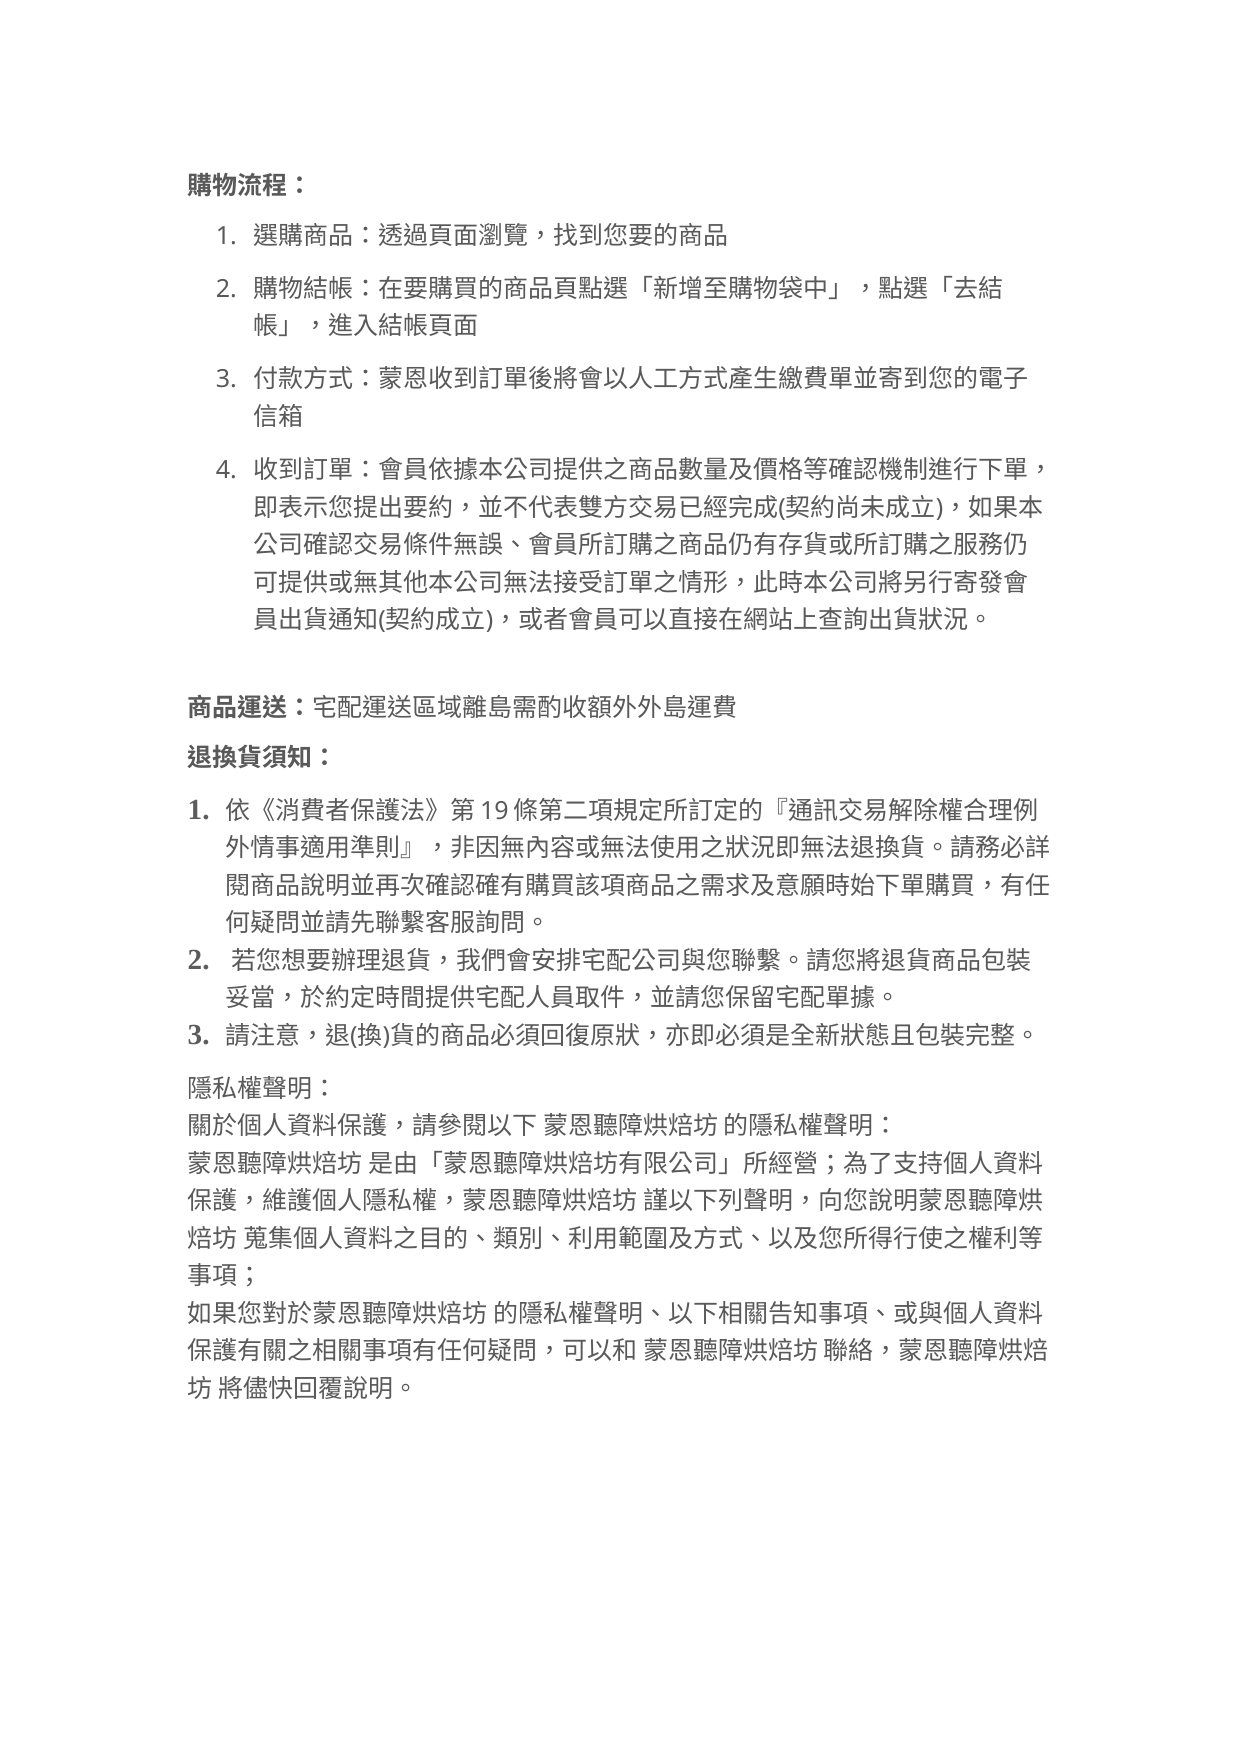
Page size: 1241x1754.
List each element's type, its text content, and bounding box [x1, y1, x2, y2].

list 依《消費者保護法》第19條第二項規定所訂定的『通訊交易解除權合理例外情事適用準則』，非因無內容或無法使用之狀況即無法退換貨。請務必詳閱商品說明並再次確認確有購買該項商品之需求及意願時始下單購買，有任何疑問並請先聯繫客服詢問。 [187, 789, 1053, 939]
list 請注意，退(換)貨的商品必須回復原狀，亦即必須是全新狀態且包裝完整。 [187, 1014, 1053, 1052]
text 關於個人資料保護，請參閱以下 蒙恩聽障烘焙坊 的隱私權聲明： 蒙恩聽障烘焙坊 是由「蒙恩聽障烘焙坊有限公司」所經營；為了支持個人資料保護，維護個人隱私權，蒙恩聽障烘焙坊 謹以下列聲明，向您說明蒙恩聽障烘焙坊 蒐集個人資料之目的、類別、利用範圍及方式、以及您所得行使之權利等事項； 如果您對於蒙恩聽障烘焙坊 的隱私權聲明、以下相關告知事項、或與個人資料保護有關之相關事項有任何疑問，可以和 蒙恩聽障烘焙坊 聯絡，蒙恩聽障烘焙坊 將儘快回覆說明。 [187, 1105, 1053, 1405]
text 商品運送：宅配運送區域離島需酌收額外外島運費 [187, 686, 1053, 724]
list 選購商品：透過頁面瀏覽，找到您要的商品 [216, 214, 1053, 252]
list 收到訂單：會員依據本公司提供之商品數量及價格等確認機制進行下單，即表示您提出要約，並不代表雙方交易已經完成(契約尚未成立)，如果本公司確認交易條件無誤、會員所訂購之商品仍有存貨或所訂購之服務仍可提供或無其他本公司無法接受訂單之情形，此時本公司將另行寄發會員出貨通知(契約成立)，或者會員可以直接在網站上查詢出貨狀況。 [216, 449, 1053, 636]
list 購物結帳：在要購買的商品頁點選「新增至購物袋中」，點選「去結帳」，進入結帳頁面 [216, 268, 1053, 343]
text 隱私權聲明： [187, 1068, 1053, 1105]
list 若您想要辦理退貨，我們會安排宅配公司與您聯繫。請您將退貨商品包裝妥當，於約定時間提供宅配人員取件，並請您保留宅配單據。 [187, 939, 1053, 1014]
text 購物流程： [187, 164, 1053, 202]
list 付款方式：蒙恩收到訂單後將會以人工方式產生繳費單並寄到您的電子信箱 [216, 358, 1053, 433]
text 退換貨須知： [187, 736, 1053, 774]
